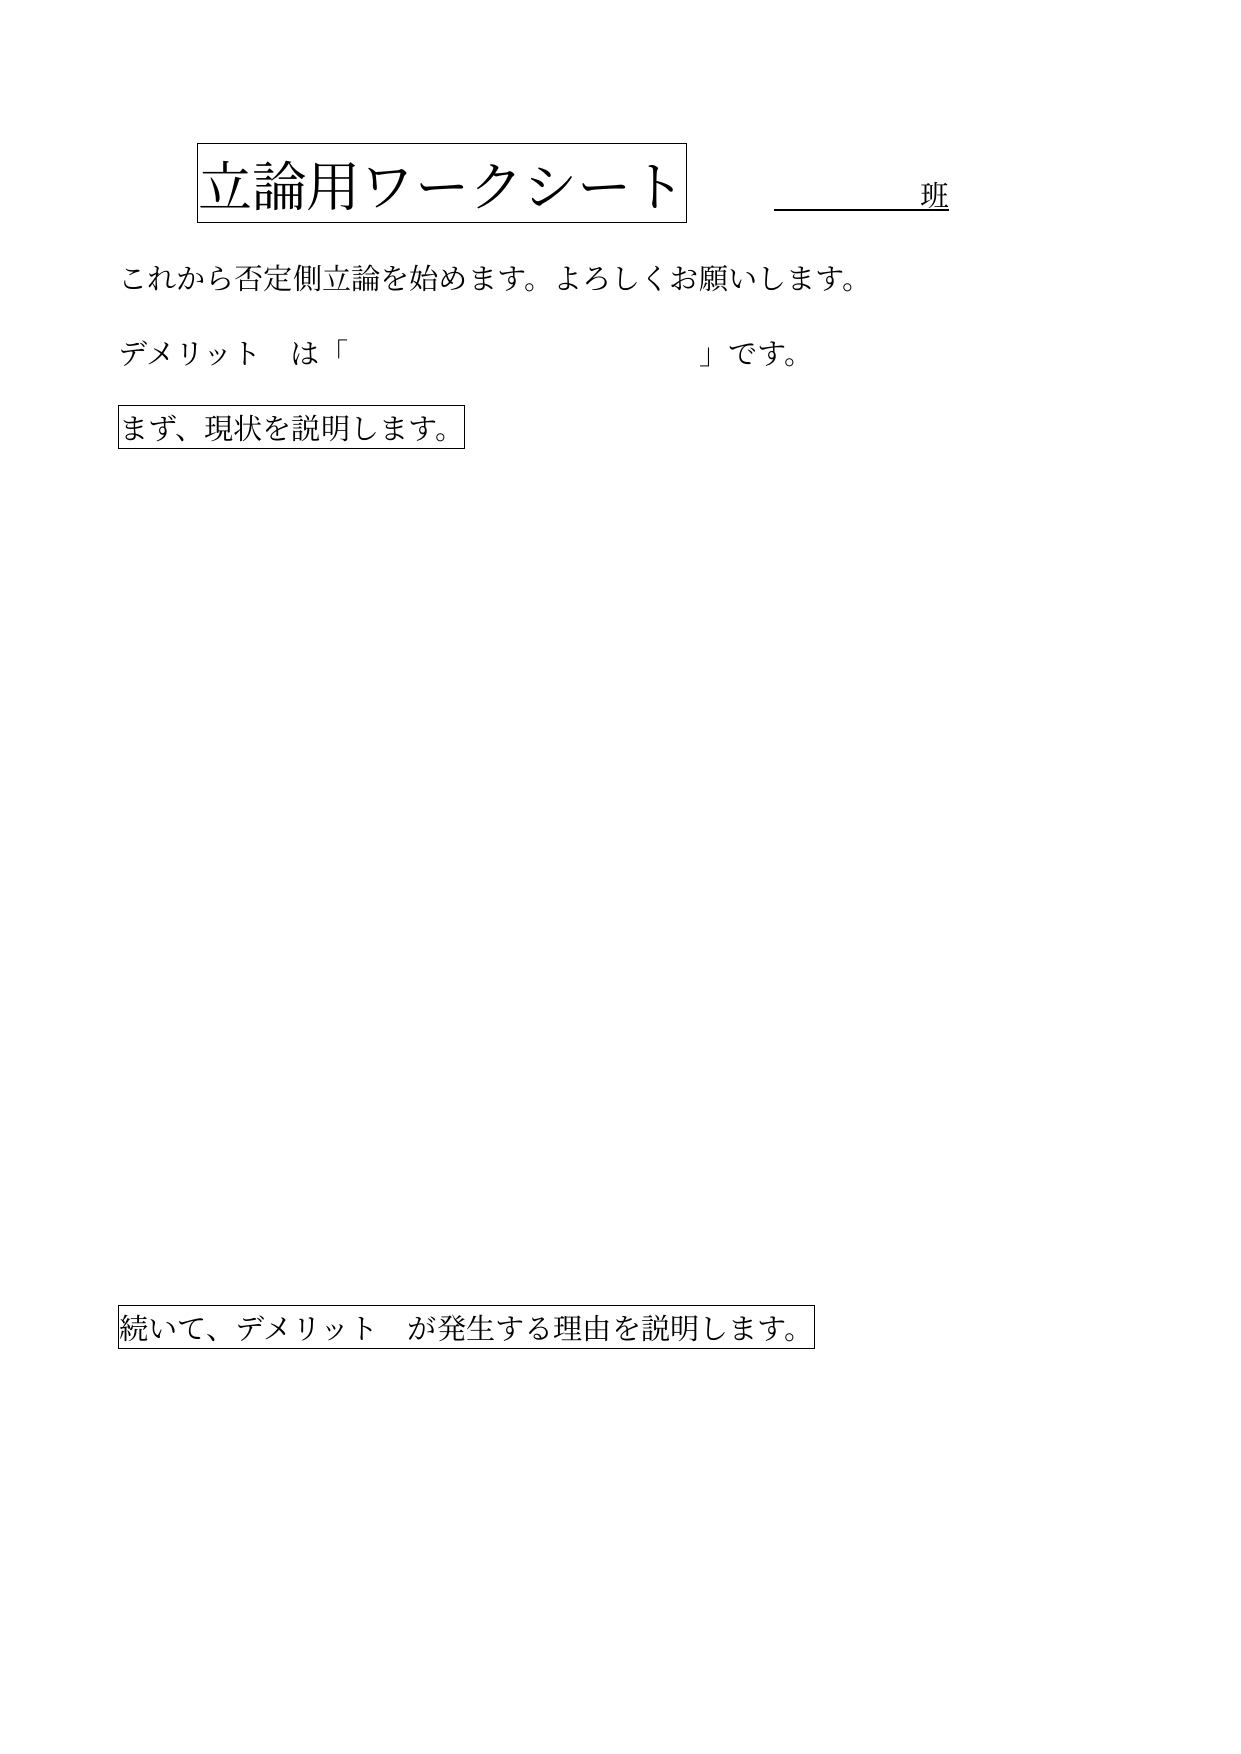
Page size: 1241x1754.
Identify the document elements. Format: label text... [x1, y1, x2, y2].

text 続いて、デメリット が発生する理由を説明します。 [89, 1289, 1152, 1364]
text これから否定側立論を始めます。よろしくお願いします。 [89, 239, 1152, 314]
text 立論用ワークシート 班 [89, 127, 1152, 239]
text デメリット は「 」です。 [89, 314, 1152, 389]
text まず、現状を説明します。 [89, 389, 1152, 464]
